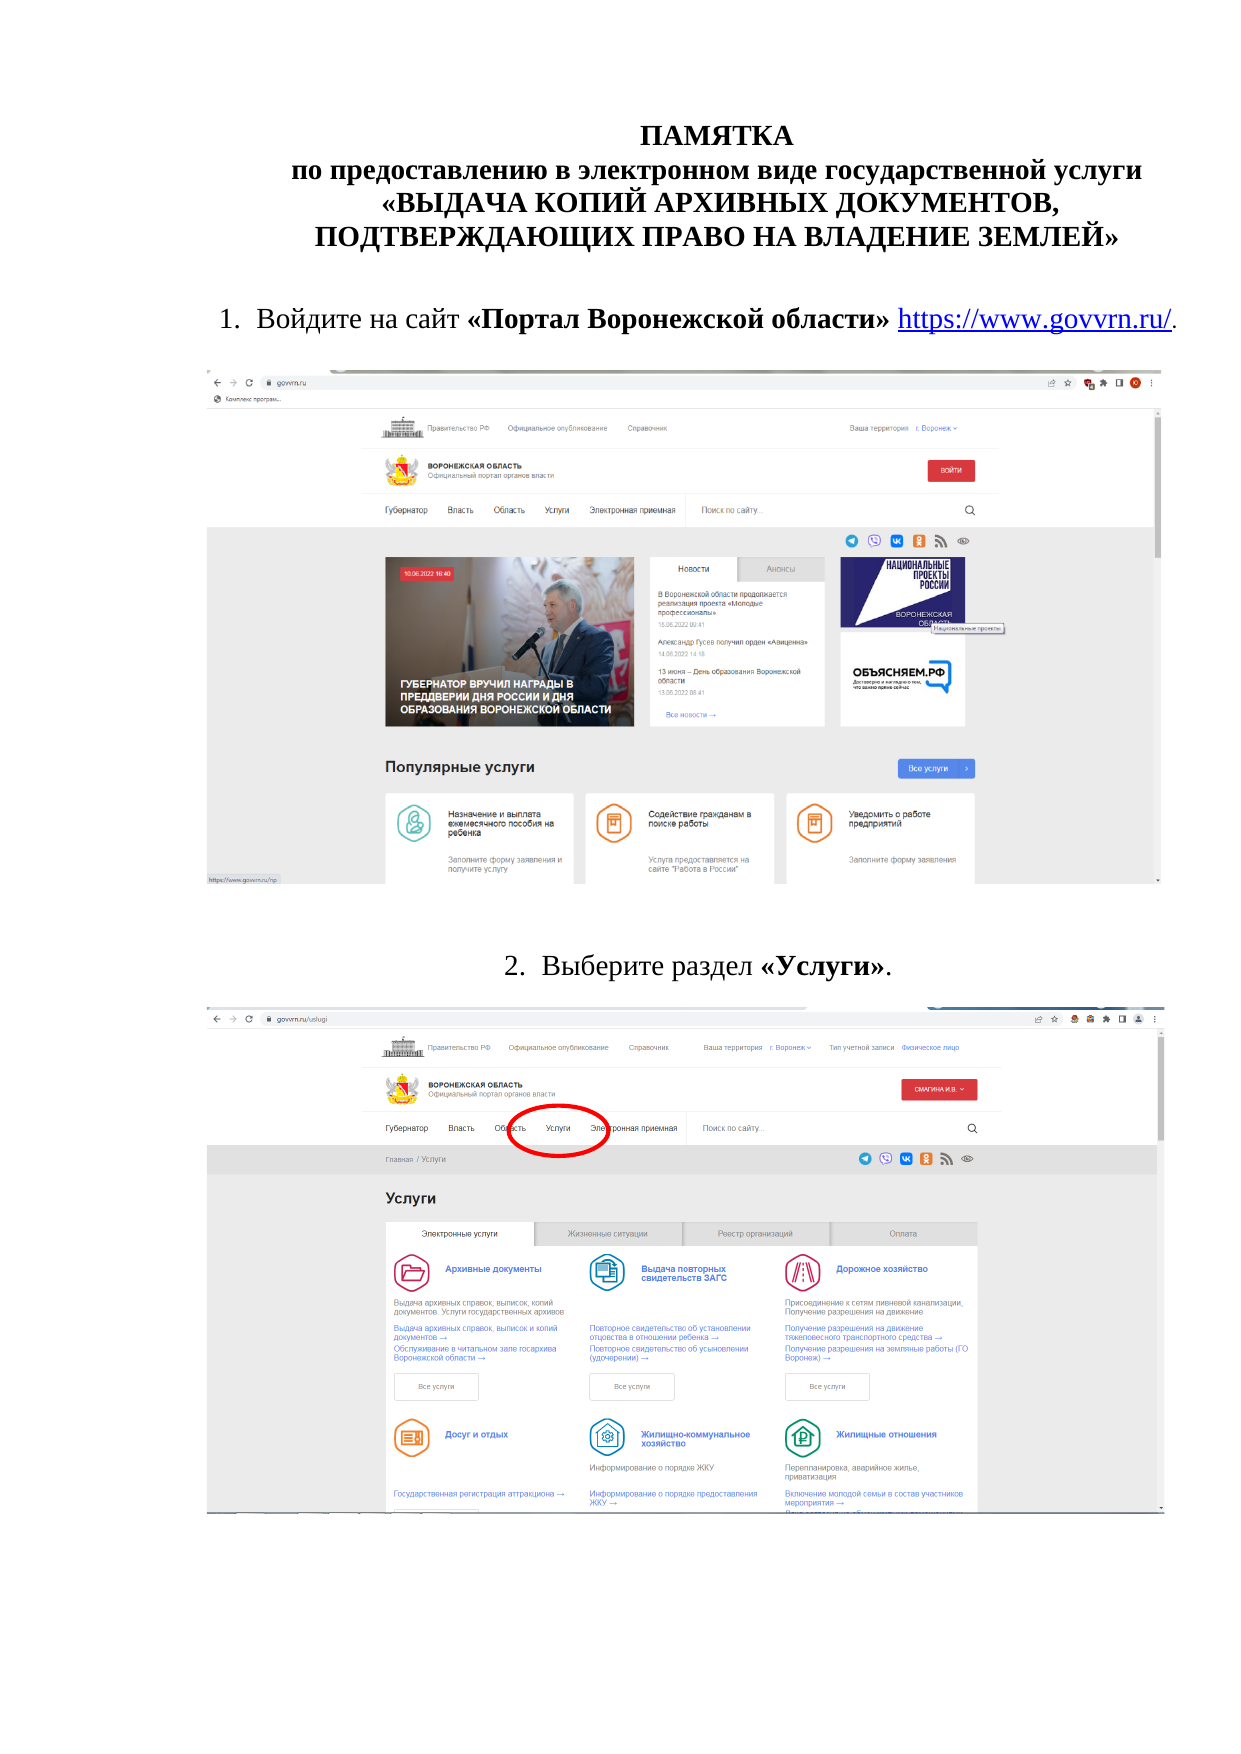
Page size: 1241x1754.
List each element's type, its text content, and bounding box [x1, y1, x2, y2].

list Выберите раздел «Услуги». [215, 948, 1181, 982]
text по предоставлению в электронном виде государственной услуги [252, 152, 1181, 185]
list Войдите на сайт «Портал Воронежской области» https://www.govvrn.ru/. [215, 301, 1181, 335]
picture [206, 370, 1162, 884]
text «ВЫДАЧА КОПИЙ АРХИВНЫХ ДОКУМЕНТОВ, ПОДТВЕРЖДАЮЩИХ ПРАВО НА ВЛАДЕНИЕ ЗЕМЛЕЙ» [252, 185, 1181, 252]
text ПАМЯТКА [252, 118, 1181, 152]
picture [206, 1007, 1165, 1514]
